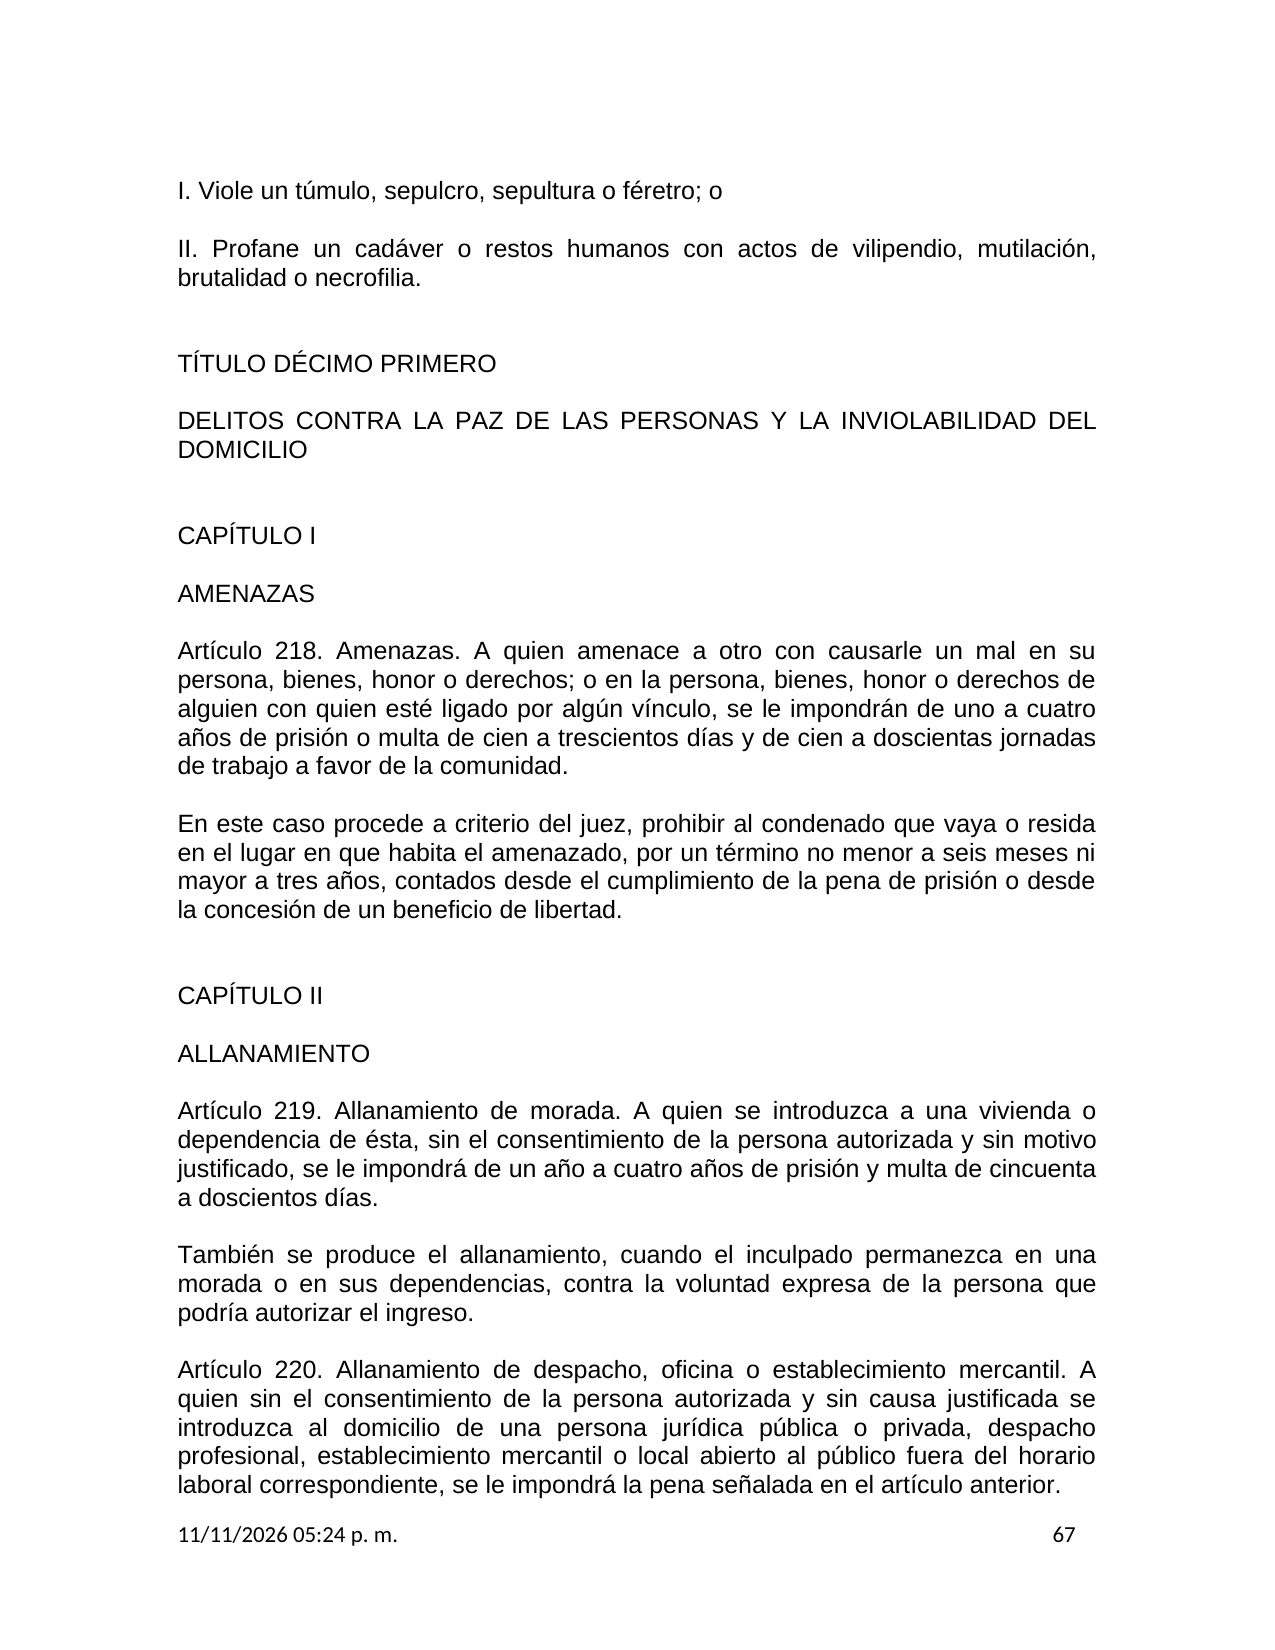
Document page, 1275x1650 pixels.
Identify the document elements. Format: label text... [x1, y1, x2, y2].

text ALLANAMIENTO [177, 1039, 1098, 1068]
text Artículo 219. Allanamiento de morada. A quien se introduzca a una vivienda o dependencia de ésta, sin el consentimiento de la persona autorizada y sin motivo justificado, se le impondrá de un año a cuatro años de prisión y multa de cincuenta a doscientos días. [177, 1096, 1098, 1211]
text CAPÍTULO I [177, 521, 1098, 550]
text En este caso procede a criterio del juez, prohibir al condenado que vaya o resida en el lugar en que habita el amenazado, por un término no menor a seis meses ni mayor a tres años, contados desde el cumplimiento de la pena de prisión o desde la concesión de un beneficio de libertad. [177, 809, 1098, 924]
text AMENAZAS [177, 579, 1098, 608]
text Artículo 218. Amenazas. A quien amenace a otro con causarle un mal en su persona, bienes, honor o derechos; o en la persona, bienes, honor o derechos de alguien con quien esté ligado por algún vínculo, se le impondrán de uno a cuatro años de prisión o multa de cien a trescientos días y de cien a doscientas jornadas de trabajo a favor de la comunidad. [177, 636, 1098, 780]
text También se produce el allanamiento, cuando el inculpado permanezca en una morada o en sus dependencias, contra la voluntad expresa de la persona que podría autorizar el ingreso. [177, 1240, 1098, 1326]
text Artículo 220. Allanamiento de despacho, oficina o establecimiento mercantil. A quien sin el consentimiento de la persona autorizada y sin causa justificada se introduzca al domicilio de una persona jurídica pública o privada, despacho profesional, establecimiento mercantil o local abierto al público fuera del horario laboral correspondiente, se le impondrá la pena señalada en el artículo anterior. [177, 1355, 1098, 1499]
text CAPÍTULO II [177, 981, 1098, 1010]
text DELITOS CONTRA LA PAZ DE LAS PERSONAS Y LA INVIOLABILIDAD DEL DOMICILIO [177, 406, 1098, 464]
text II. Profane un cadáver o restos humanos con actos de vilipendio, mutilación, brutalidad o necrofilia. [177, 234, 1098, 291]
text TÍTULO DÉCIMO PRIMERO [177, 349, 1098, 378]
text I. Viole un túmulo, sepulcro, sepultura o féretro; o [177, 176, 1098, 205]
